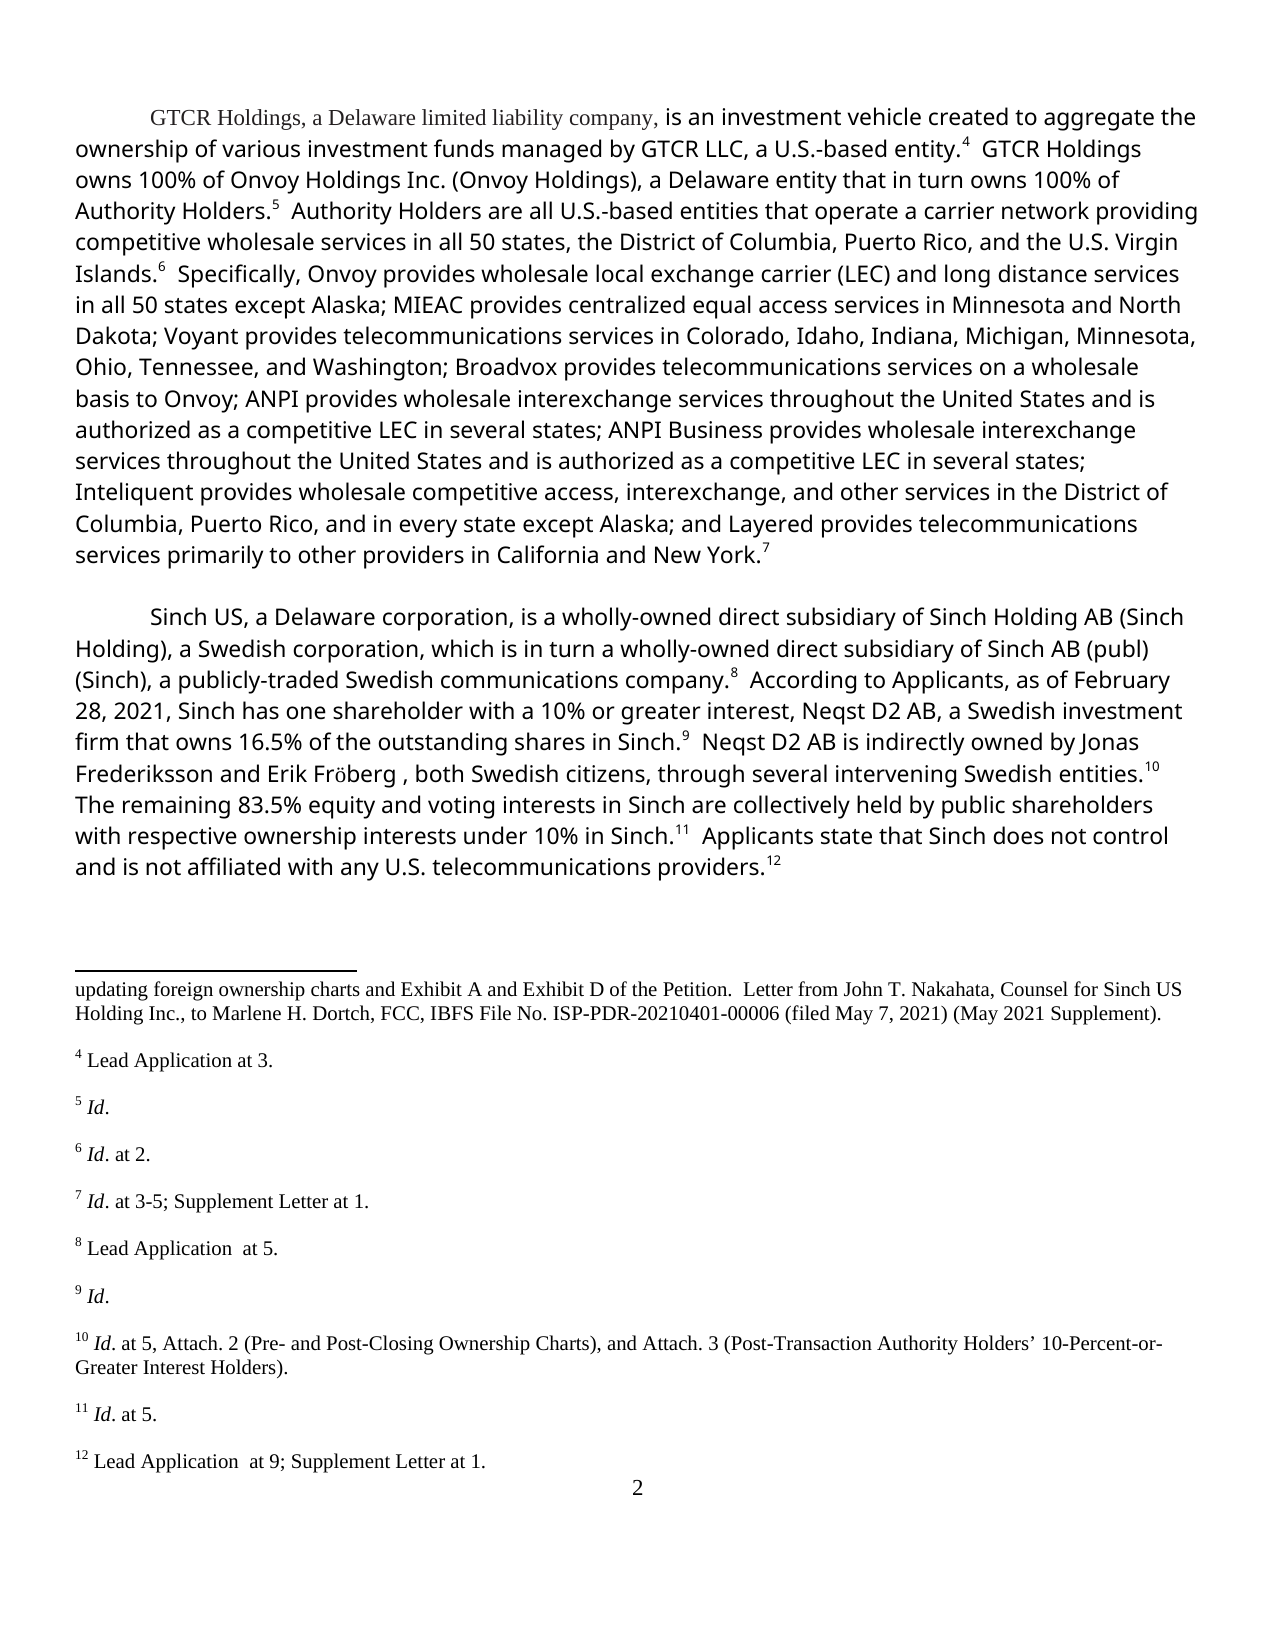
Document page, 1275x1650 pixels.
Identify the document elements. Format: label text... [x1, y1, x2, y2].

text GTCR Holdings, a Delaware limited liability company, is an investment vehicle created to aggregate the ownership of various investment funds managed by GTCR LLC, a U.S.-based entity. GTCR Holdings owns 100% of Onvoy Holdings Inc. (Onvoy Holdings), a Delaware entity that in turn owns 100% of Authority Holders. Authority Holders are all U.S.-based entities that operate a carrier network providing competitive wholesale services in all 50 states, the District of Columbia, Puerto Rico, and the U.S. Virgin Islands. Specifically, Onvoy provides wholesale local exchange carrier (LEC) and long distance services in all 50 states except Alaska; MIEAC provides centralized equal access services in Minnesota and North Dakota; Voyant provides telecommunications services in Colorado, Idaho, Indiana, Michigan, Minnesota, Ohio, Tennessee, and Washington; Broadvox provides telecommunications services on a wholesale basis to Onvoy; ANPI provides wholesale interexchange services throughout the United States and is authorized as a competitive LEC in several states; ANPI Business provides wholesale interexchange services throughout the United States and is authorized as a competitive LEC in several states; Inteliquent provides wholesale competitive access, interexchange, and other services in the District of Columbia, Puerto Rico, and in every state except Alaska; and Layered provides telecommunications services primarily to other providers in California and New York. [75, 101, 1200, 570]
text Sinch US, a Delaware corporation, is a wholly-owned direct subsidiary of Sinch Holding AB (Sinch Holding), a Swedish corporation, which is in turn a wholly-owned direct subsidiary of Sinch AB (publ) (Sinch), a publicly-traded Swedish communications company. According to Applicants, as of February 28, 2021, Sinch has one shareholder with a 10% or greater interest, Neqst D2 AB, a Swedish investment firm that owns 16.5% of the outstanding shares in Sinch. Neqst D2 AB is indirectly owned by Jonas Frederiksson and Erik Fröberg , both Swedish citizens, through several intervening Swedish entities. The remaining 83.5% equity and voting interests in Sinch are collectively held by public shareholders with respective ownership interests under 10% in Sinch. Applicants state that Sinch does not control and is not affiliated with any U.S. telecommunications providers. [75, 601, 1200, 883]
